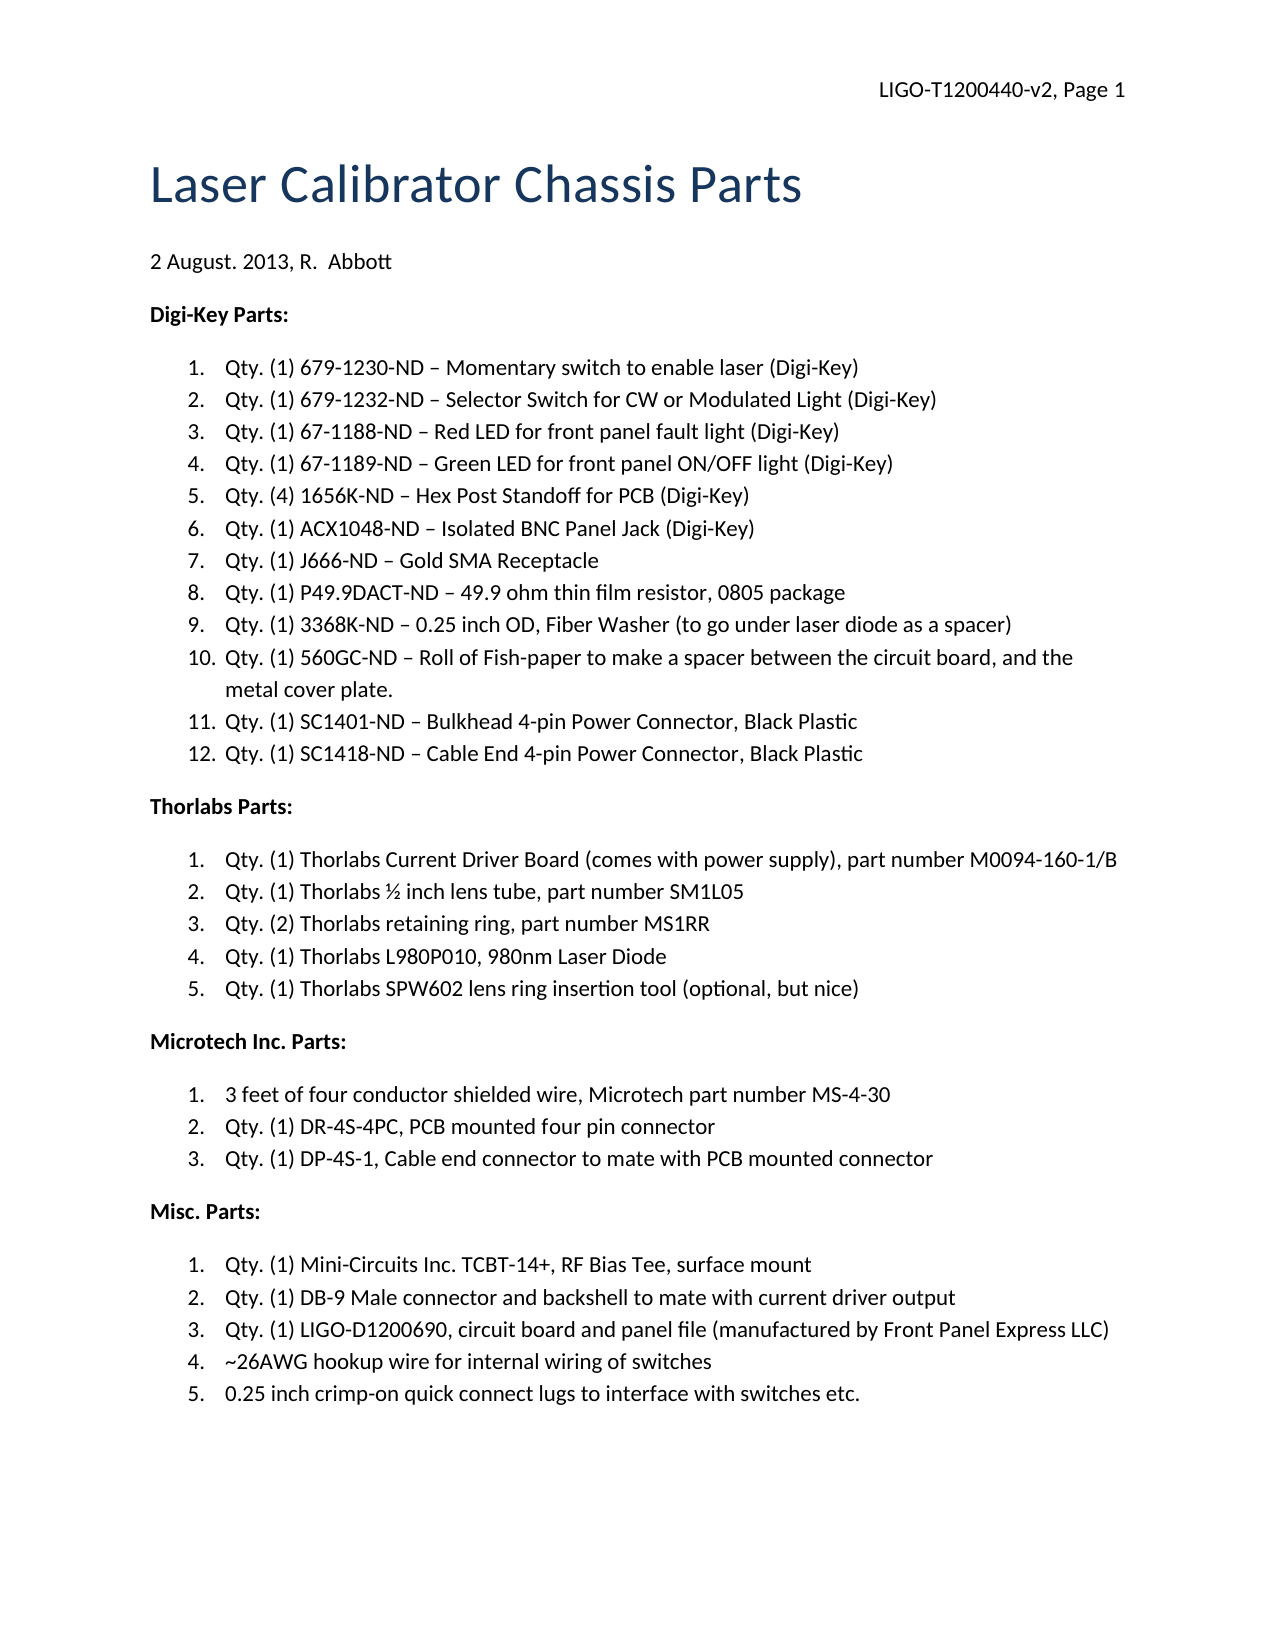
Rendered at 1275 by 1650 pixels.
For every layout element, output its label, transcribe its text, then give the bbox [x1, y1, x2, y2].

text 2 August. 2013, R. Abbott [150, 247, 1125, 275]
text Misc. Parts: [150, 1197, 1125, 1225]
list Qty. (1) Thorlabs Current Driver Board (comes with power supply), part number M0094-160-1/B [187, 845, 1125, 873]
list Qty. (1) 67-1189-ND – Green LED for front panel ON/OFF light (Digi-Key) [187, 449, 1125, 477]
text Thorlabs Parts: [150, 792, 1125, 820]
list Qty. (1) Thorlabs SPW602 lens ring insertion tool (optional, but nice) [187, 974, 1125, 1002]
list Qty. (1) 3368K-ND – 0.25 inch OD, Fiber Washer (to go under laser diode as a spacer) [187, 610, 1125, 638]
list Qty. (1) DR-4S-4PC, PCB mounted four pin connector [187, 1112, 1125, 1140]
text Microtech Inc. Parts: [150, 1027, 1125, 1055]
text Laser Calibrator Chassis Parts [150, 150, 1125, 216]
list Qty. (1) 679-1230-ND – Momentary switch to enable laser (Digi-Key) [187, 353, 1125, 381]
list Qty. (1) J666-ND – Gold SMA Receptacle [187, 546, 1125, 574]
list Qty. (1) Thorlabs ½ inch lens tube, part number SM1L05 [187, 877, 1125, 905]
list 3 feet of four conductor shielded wire, Microtech part number MS-4-30 [187, 1080, 1125, 1108]
list Qty. (1) 67-1188-ND – Red LED for front panel fault light (Digi-Key) [187, 417, 1125, 445]
list Qty. (1) Thorlabs L980P010, 980nm Laser Diode [187, 942, 1125, 970]
list Qty. (1) Mini-Circuits Inc. TCBT-14+, RF Bias Tee, surface mount [187, 1250, 1125, 1278]
list Qty. (1) 679-1232-ND – Selector Switch for CW or Modulated Light (Digi-Key) [187, 385, 1125, 413]
list ~26AWG hookup wire for internal wiring of switches [187, 1347, 1125, 1375]
list Qty. (1) DP-4S-1, Cable end connector to mate with PCB mounted connector [187, 1144, 1125, 1172]
list Qty. (1) LIGO-D1200690, circuit board and panel file (manufactured by Front Panel Express LLC) [187, 1315, 1125, 1343]
list Qty. (4) 1656K-ND – Hex Post Standoff for PCB (Digi-Key) [187, 482, 1125, 510]
list Qty. (1) DB-9 Male connector and backshell to mate with current driver output [187, 1283, 1125, 1311]
list Qty. (1) ACX1048-ND – Isolated BNC Panel Jack (Digi-Key) [187, 514, 1125, 542]
list Qty. (1) SC1401-ND – Bulkhead 4-pin Power Connector, Black Plastic [187, 707, 1125, 735]
list 0.25 inch crimp-on quick connect lugs to interface with switches etc. [187, 1379, 1125, 1407]
list Qty. (2) Thorlabs retaining ring, part number MS1RR [187, 909, 1125, 938]
text Digi-Key Parts: [150, 300, 1125, 328]
list Qty. (1) P49.9DACT-ND – 49.9 ohm thin film resistor, 0805 package [187, 578, 1125, 606]
list Qty. (1) 560GC-ND – Roll of Fish-paper to make a spacer between the circuit board, and the metal cover plate. [187, 643, 1125, 703]
list Qty. (1) SC1418-ND – Cable End 4-pin Power Connector, Black Plastic [187, 739, 1125, 767]
